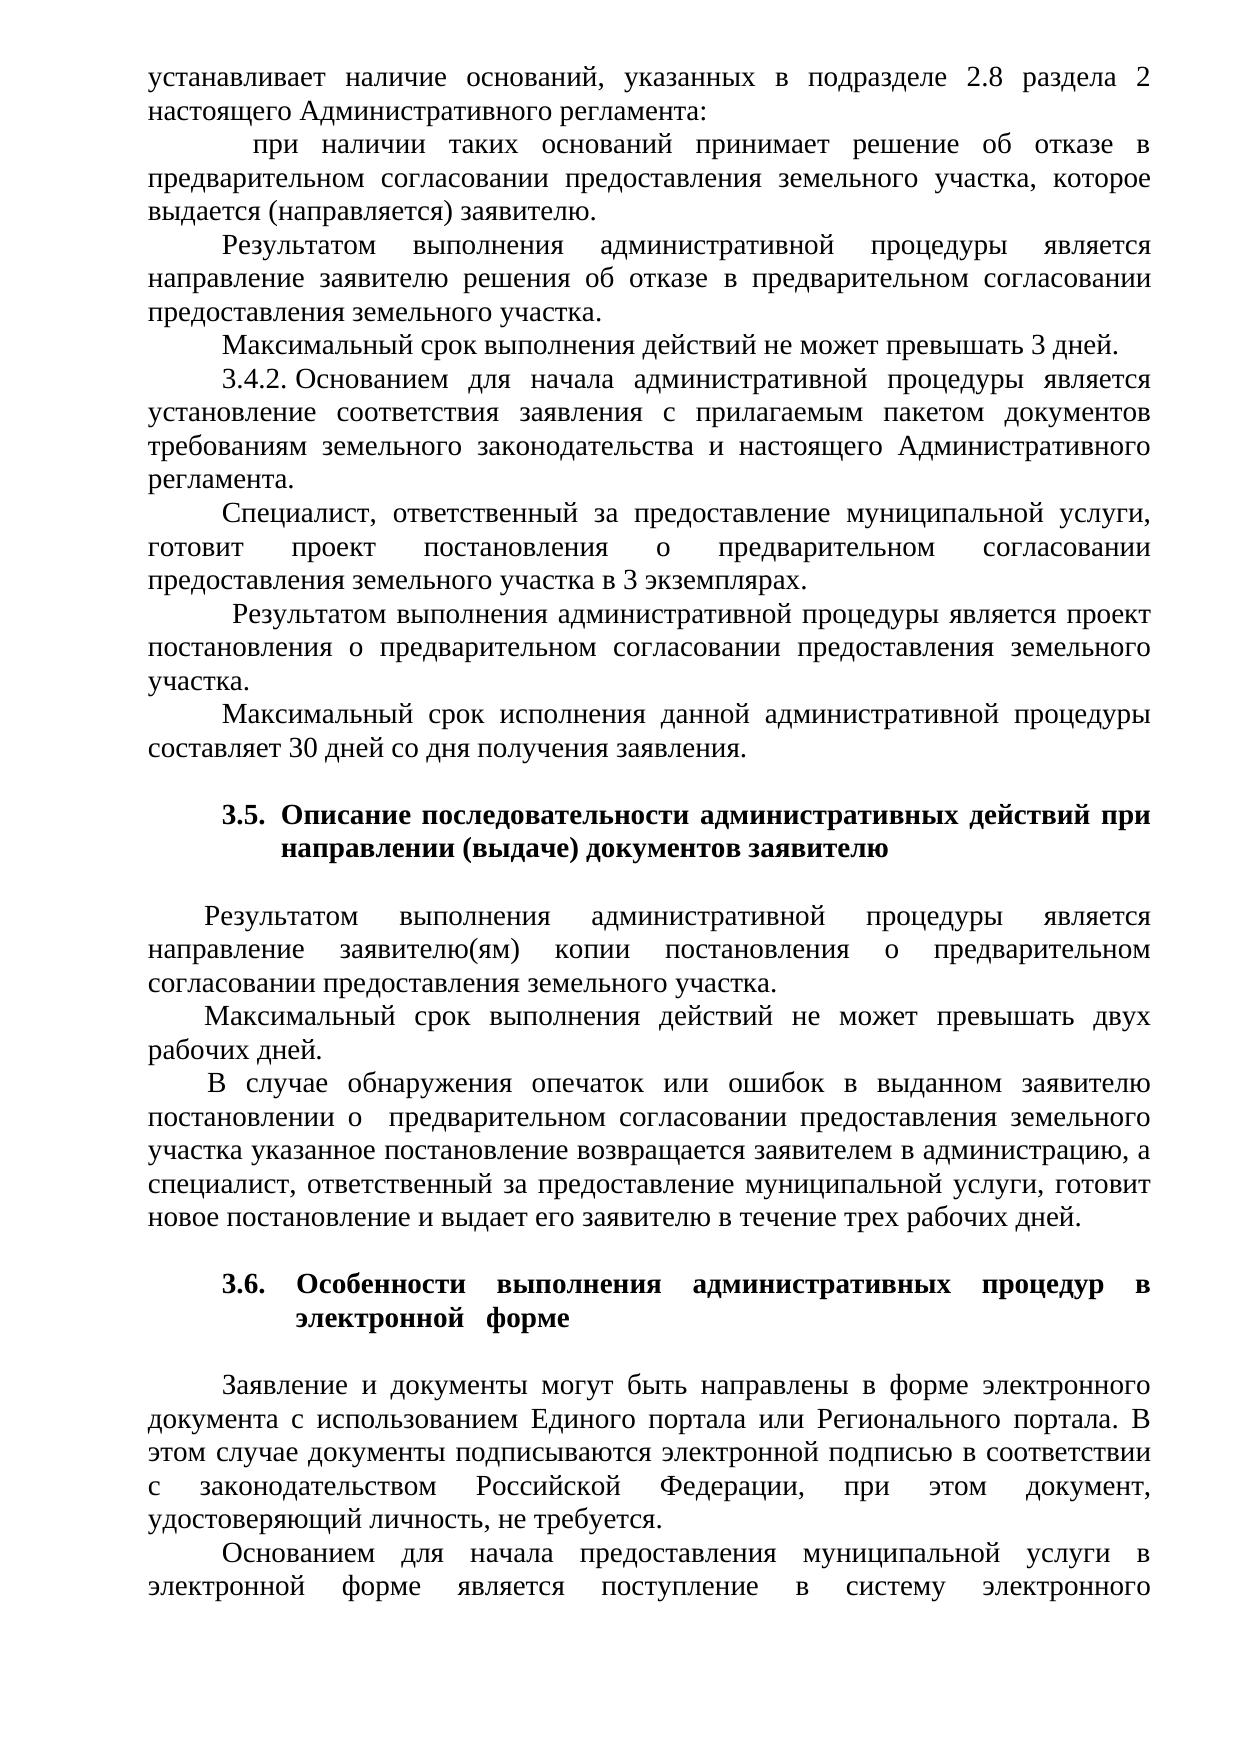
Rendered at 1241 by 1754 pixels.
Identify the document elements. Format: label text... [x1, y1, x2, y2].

list Основанием для начала административной процедуры является установление соответствия заявления с прилагаемым пакетом документов требованиям земельного законодательства и настоящего Административного регламента. [148, 361, 1152, 495]
text Максимальный срок исполнения данной административной процедуры составляет 30 дней со дня получения заявления. [148, 696, 1152, 763]
text Максимальный срок выполнения действий не может превышать двух рабочих дней. [148, 998, 1152, 1065]
text Максимальный срок выполнения действий не может превышать 3 дней. [148, 327, 1152, 361]
text 3.6. Особенности выполнения административных процедур в электронной форме [222, 1267, 1152, 1334]
text Специалист, ответственный за предоставление муниципальной услуги, готовит проект постановления о предварительном согласовании предоставления земельного участка в 3 экземплярах. [148, 495, 1152, 596]
text Результатом выполнения административной процедуры является направление заявителю решения об отказе в предварительном согласовании предоставления земельного участка. [148, 227, 1152, 327]
text В случае обнаружения опечаток или ошибок в выданном заявителю постановлении о предварительном согласовании предоставления земельного участка указанное постановление возвращается заявителем в администрацию, а специалист, ответственный за предоставление муниципальной услуги, готовит новое постановление и выдает его заявителю в течение трех рабочих дней. [148, 1065, 1152, 1233]
text Заявление и документы могут быть направлены в форме электронного документа с использованием Единого портала или Регионального портала. В этом случае документы подписываются электронной подписью в соответствии с законодательством Российской Федерации, при этом документ, удостоверяющий личность, не требуется. [148, 1367, 1152, 1535]
list Описание последовательности административных действий при направлении (выдаче) документов заявителю [222, 797, 1152, 864]
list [148, 59, 1152, 126]
text Результатом выполнения административной процедуры является проект постановления о предварительном согласовании предоставления земельного участка. [148, 596, 1152, 696]
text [148, 1535, 1152, 1602]
list при наличии таких оснований принимает решение об отказе в предварительном согласовании предоставления земельного участка, которое выдается (направляется) заявителю. [148, 126, 1152, 227]
text Результатом выполнения административной процедуры является направление заявителю(ям) копии постановления о предварительном согласовании предоставления земельного участка. [148, 898, 1152, 998]
